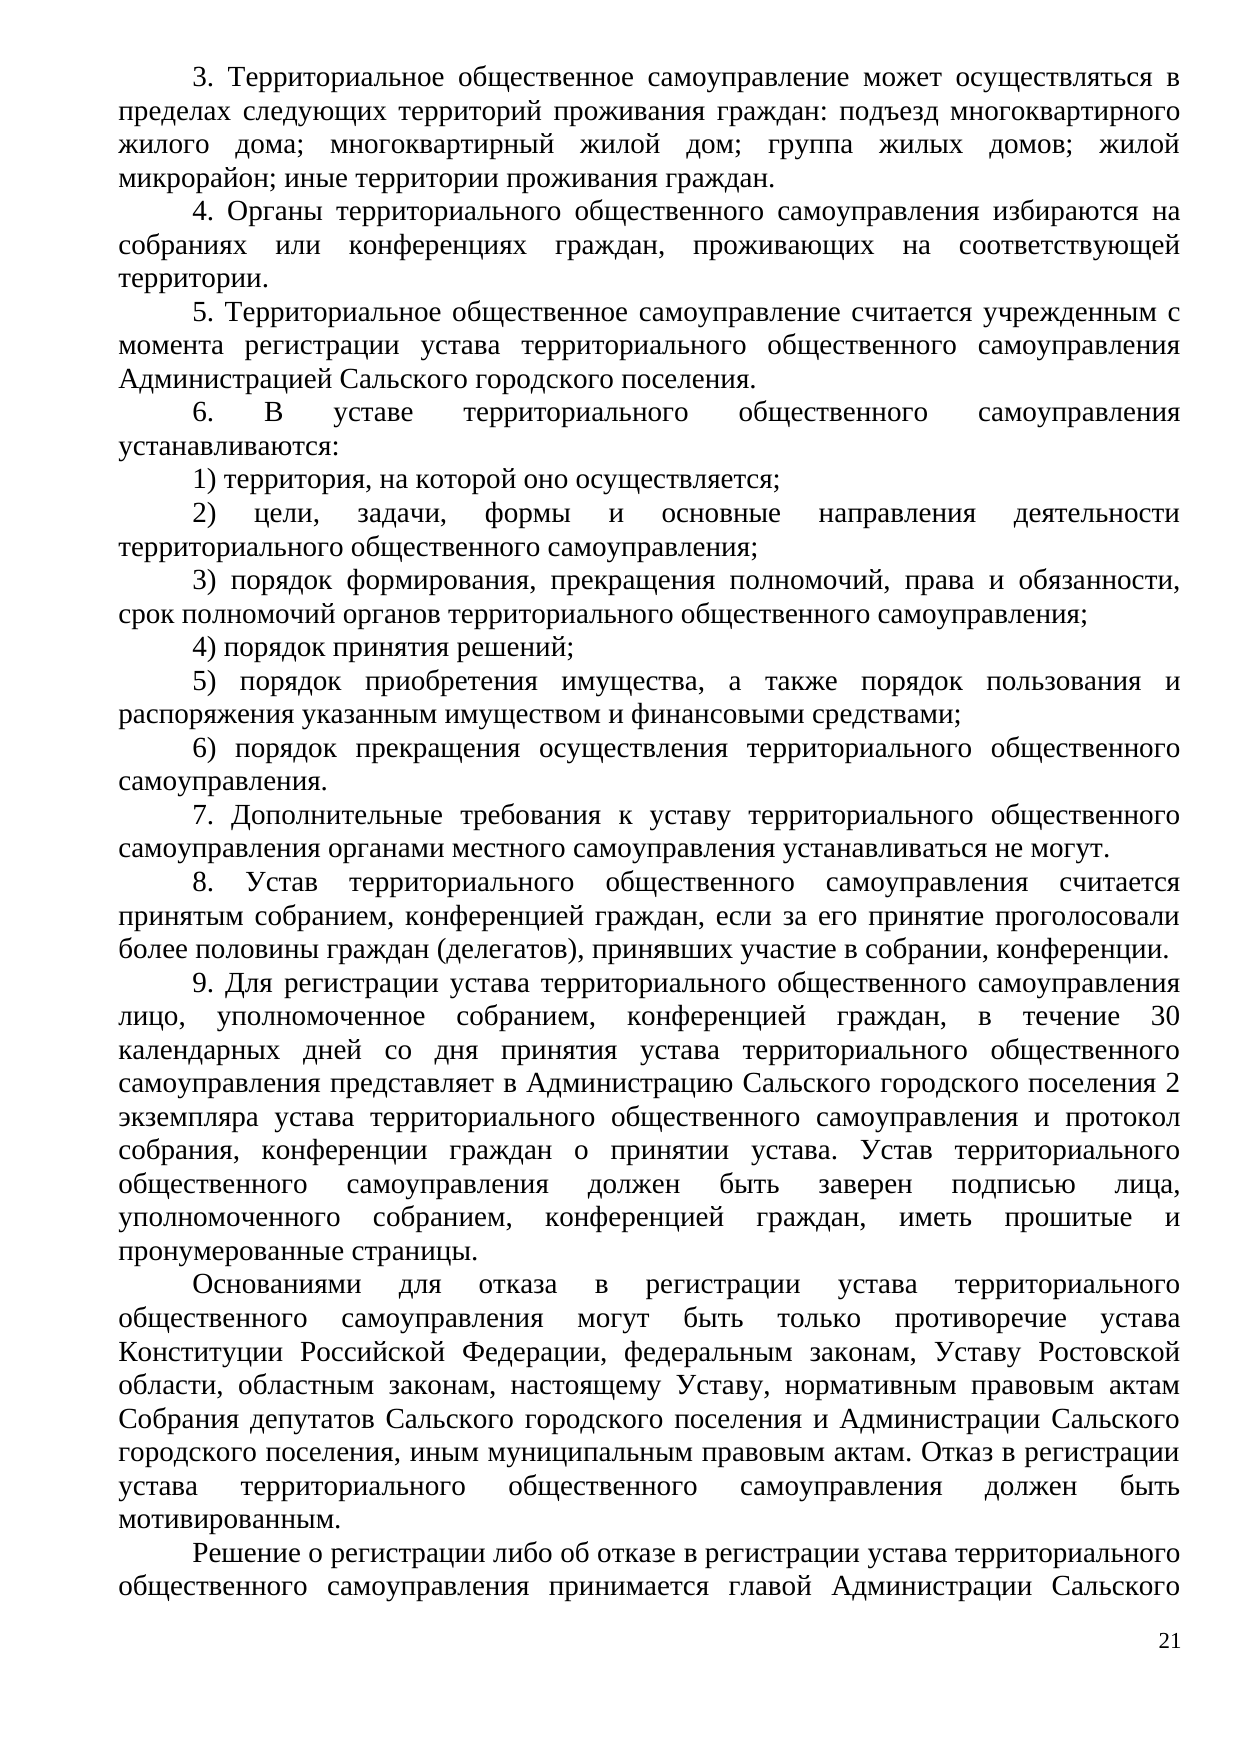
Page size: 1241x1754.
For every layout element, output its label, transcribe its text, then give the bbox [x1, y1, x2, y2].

text 7. Дополнительные требования к уставу территориального общественного самоуправления органами местного самоуправления устанавливаться не могут. [118, 797, 1181, 864]
text 4) порядок принятия решений; [118, 629, 1181, 663]
text 5. Территориальное общественное самоуправление считается учрежденным с момента регистрации устава территориального общественного самоуправления Администрацией Сальского городского поселения. [118, 294, 1181, 394]
text 9. Для регистрации устава территориального общественного самоуправления лицо, уполномоченное собранием, конференцией граждан, в течение 30 календарных дней со дня принятия устава территориального общественного самоуправления представляет в Администрацию Сальского городского поселения 2 экземпляра устава территориального общественного самоуправления и протокол собрания, конференции граждан о принятии устава. Устав территориального общественного самоуправления должен быть заверен подписью лица, уполномоченного собранием, конференцией граждан, иметь прошитые и пронумерованные страницы. [118, 965, 1181, 1267]
text 6. В уставе территориального общественного самоуправления устанавливаются: [118, 394, 1181, 462]
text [118, 1535, 1181, 1602]
text Основаниями для отказа в регистрации устава территориального общественного самоуправления могут быть только противоречие устава Конституции Российской Федерации, федеральным законам, Уставу Ростовской области, областным законам, настоящему Уставу, нормативным правовым актам Собрания депутатов Сальского городского поселения и Администрации Сальского городского поселения, иным муниципальным правовым актам. Отказ в регистрации устава территориального общественного самоуправления должен быть мотивированным. [118, 1267, 1181, 1535]
text 4. Органы территориального общественного самоуправления избираются на собраниях или конференциях граждан, проживающих на соответствующей территории. [118, 193, 1181, 294]
text 3) порядок формирования, прекращения полномочий, права и обязанности, срок полномочий органов территориального общественного самоуправления; [118, 562, 1181, 629]
text 1) территория, на которой оно осуществляется; [118, 462, 1181, 495]
text 2) цели, задачи, формы и основные направления деятельности территориального общественного самоуправления; [118, 495, 1181, 562]
text 5) порядок приобретения имущества, а также порядок пользования и распоряжения указанным имуществом и финансовыми средствами; [118, 663, 1181, 730]
text 8. Устав территориального общественного самоуправления считается принятым собранием, конференцией граждан, если за его принятие проголосовали более половины граждан (делегатов), принявших участие в собрании, конференции. [118, 864, 1181, 965]
text 6) порядок прекращения осуществления территориального общественного самоуправления. [118, 730, 1181, 797]
text 3. Территориальное общественное самоуправление может осуществляться в пределах следующих территорий проживания граждан: подъезд многоквартирного жилого дома; многоквартирный жилой дом; группа жилых домов; жилой микрорайон; иные территории проживания граждан. [118, 59, 1181, 193]
